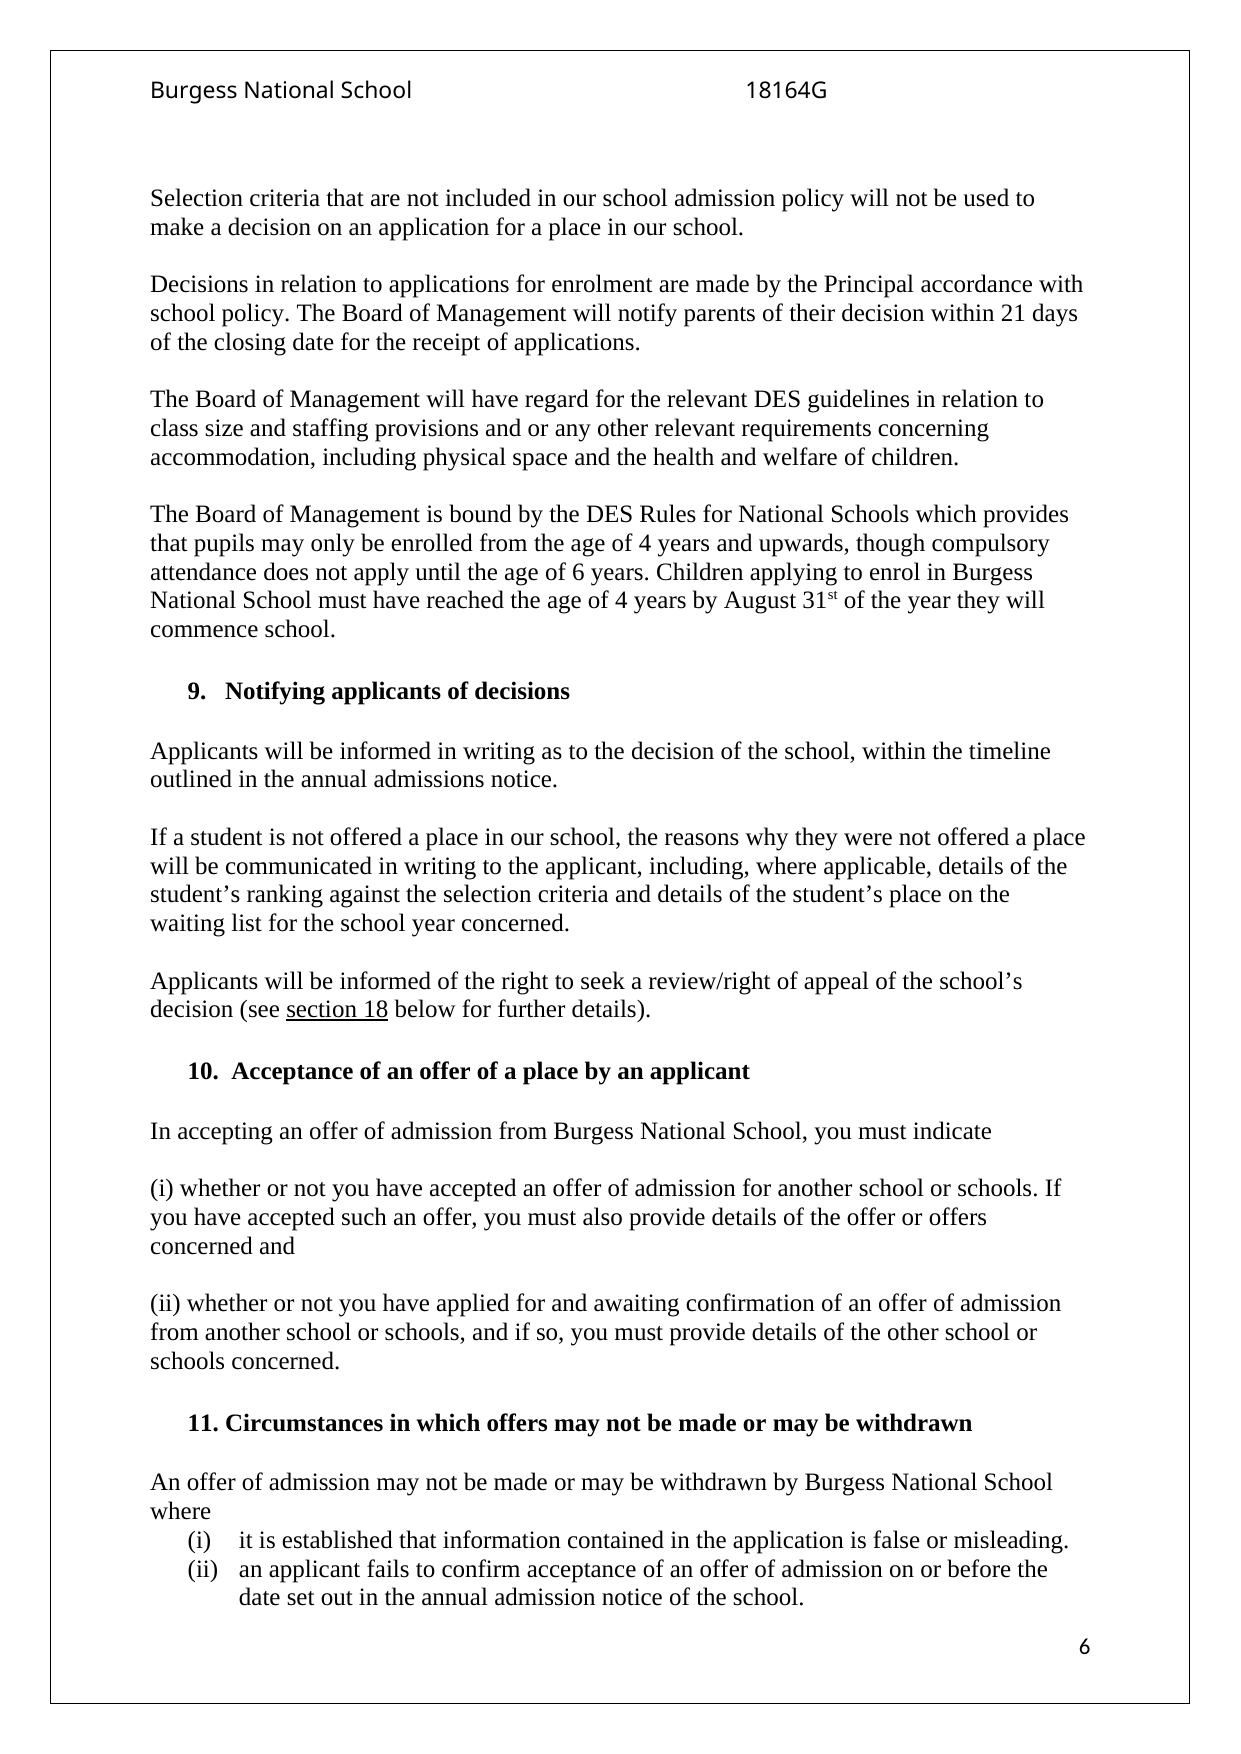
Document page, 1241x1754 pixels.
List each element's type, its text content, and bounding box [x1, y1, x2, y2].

subtitle Notifying applicants of decisions [187, 676, 1090, 705]
list it is established that information contained in the application is false or misleading. [187, 1525, 1090, 1554]
subtitle Circumstances in which offers may not be made or may be withdrawn [187, 1408, 1090, 1436]
subtitle Acceptance of an offer of a place by an applicant [187, 1056, 1090, 1085]
text An offer of admission may not be made or may be withdrawn by Burgess National School where [150, 1467, 1090, 1525]
text (ii) whether or not you have applied for and awaiting confirmation of an offer of admission from another school or schools, and if so, you must provide details of the other school or schools concerned. [150, 1288, 1090, 1375]
text In accepting an offer of admission from Burgess National School, you must indicate [150, 1116, 1090, 1145]
text Applicants will be informed in writing as to the decision of the school, within the timeline outlined in the annual admissions notice. [150, 736, 1090, 793]
text (i) whether or not you have accepted an offer of admission for another school or schools. If you have accepted such an offer, you must also provide details of the offer or offers concerned and [150, 1173, 1090, 1260]
text Selection criteria that are not included in our school admission policy will not be used to make a decision on an application for a place in our school. [150, 183, 1090, 241]
text Decisions in relation to applications for enrolment are made by the Principal accordance with school policy. The Board of Management will notify parents of their decision within 21 days of the closing date for the receipt of applications. [150, 269, 1090, 356]
list an applicant fails to confirm acceptance of an offer of admission on or before the date set out in the annual admission notice of the school. [187, 1554, 1090, 1611]
text The Board of Management is bound by the DES Rules for National Schools which provides that pupils may only be enrolled from the age of 4 years and upwards, though compulsory attendance does not apply until the age of 6 years. Children applying to enrol in Burgess National School must have reached the age of 4 years by August 31st of the year they will commence school. [150, 499, 1090, 643]
text Applicants will be informed of the right to seek a review/right of appeal of the school’s decision (see section 18 below for further details). [150, 966, 1090, 1023]
text If a student is not offered a place in our school, the reasons why they were not offered a place will be communicated in writing to the applicant, including, where applicable, details of the student’s ranking against the selection criteria and details of the student’s place on the waiting list for the school year concerned. [150, 822, 1090, 937]
text The Board of Management will have regard for the relevant DES guidelines in relation to class size and staffing provisions and or any other relevant requirements concerning accommodation, including physical space and the health and welfare of children. [150, 384, 1090, 471]
